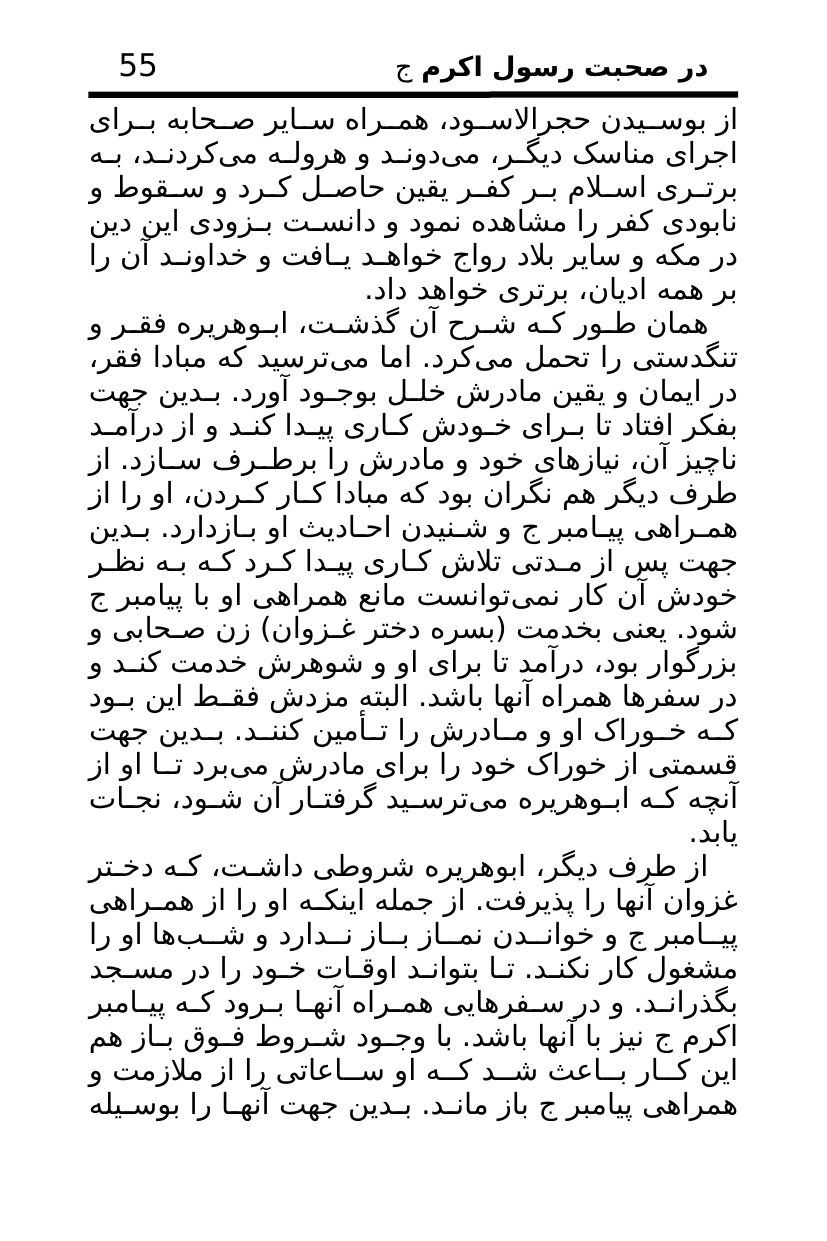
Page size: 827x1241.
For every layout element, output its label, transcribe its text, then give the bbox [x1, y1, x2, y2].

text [89, 849, 738, 1121]
text همان طور که شرح آن گذشت، ابوهریره فقر و تنگدستی را تحمل می‌کرد. اما می‌ترسید که مبادا فقر، در ایمان و یقین مادرش خلل بوجود آورد. بدین جهت بفکر افتاد تا برای خودش کاری پیدا کند و از درآمد ناچیز آن، نیازهای خود و مادرش را برطرف سازد. از طرف دیگر هم نگران بود که مبادا کار کردن، او را از همراهی پیامبر ج و شنیدن احادیث او بازدارد. بدین جهت پس از مدتی تلاش کاری پیدا کرد که به نظر خودش آن کار نمی‌توانست مانع همراهی او با پیامبر ج شود. یعنی بخدمت (بسره دختر غزوان) زن صحابی و بزرگوار بود، درآمد تا برای او و شوهرش خدمت کند و در سفرها همراه آنها باشد. البته مزدش فقط این بود که خوراک او و مادرش را تأمین کنند. بدین جهت قسمتی از خوراک خود را برای مادرش می‌برد تا او از آنچه که ابوهریره می‌ترسید گرفتار آن شود، نجات یابد. [89, 306, 738, 849]
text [89, 102, 738, 306]
